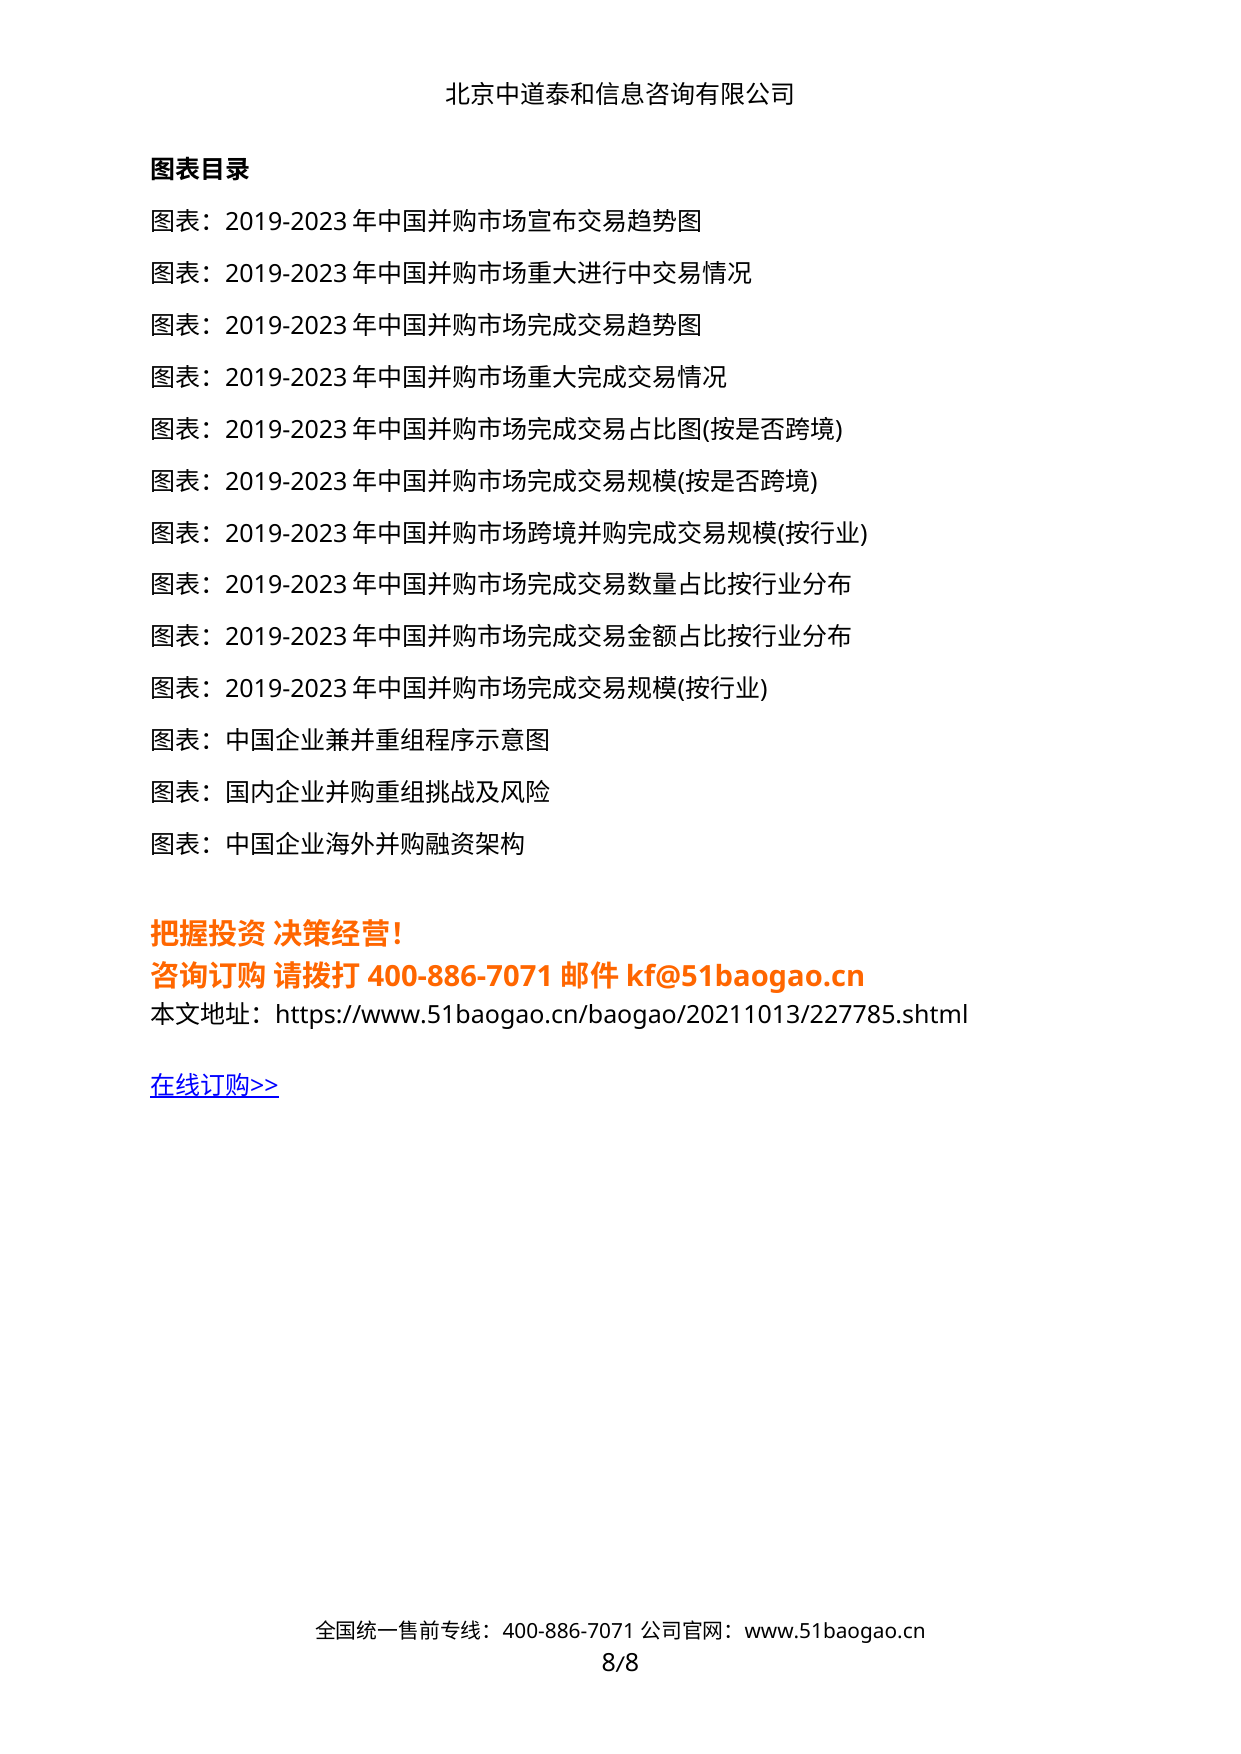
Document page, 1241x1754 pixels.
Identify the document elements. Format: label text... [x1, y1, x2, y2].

text 图表目录 [150, 150, 1090, 186]
text 图表：2019-2023年中国并购市场宣布交易趋势图 [150, 202, 1090, 238]
text 图表：2019-2023年中国并购市场完成交易金额占比按行业分布 [150, 617, 1090, 653]
text 把握投资 决策经营！咨询订购 请拨打 400-886-7071 邮件 kf@51baogao.cn本文地址：https://www.51baogao.cn/baogao/20211013/227785.shtml [150, 876, 1090, 1031]
text 图表：2019-2023年中国并购市场完成交易数量占比按行业分布 [150, 565, 1090, 601]
text 图表：2019-2023年中国并购市场完成交易趋势图 [150, 306, 1090, 342]
text 在线订购>> [150, 1031, 1090, 1102]
text 图表：2019-2023年中国并购市场重大进行中交易情况 [150, 254, 1090, 290]
text 图表：中国企业兼并重组程序示意图 [150, 721, 1090, 757]
text 图表：2019-2023年中国并购市场完成交易规模(按行业) [150, 669, 1090, 705]
text 图表：2019-2023年中国并购市场跨境并购完成交易规模(按行业) [150, 513, 1090, 549]
text 图表：国内企业并购重组挑战及风险 [150, 772, 1090, 809]
text 图表：2019-2023年中国并购市场完成交易规模(按是否跨境) [150, 461, 1090, 497]
text 图表：中国企业海外并购融资架构 [150, 824, 1090, 861]
text 图表：2019-2023年中国并购市场完成交易占比图(按是否跨境) [150, 409, 1090, 446]
text 图表：2019-2023年中国并购市场重大完成交易情况 [150, 357, 1090, 394]
